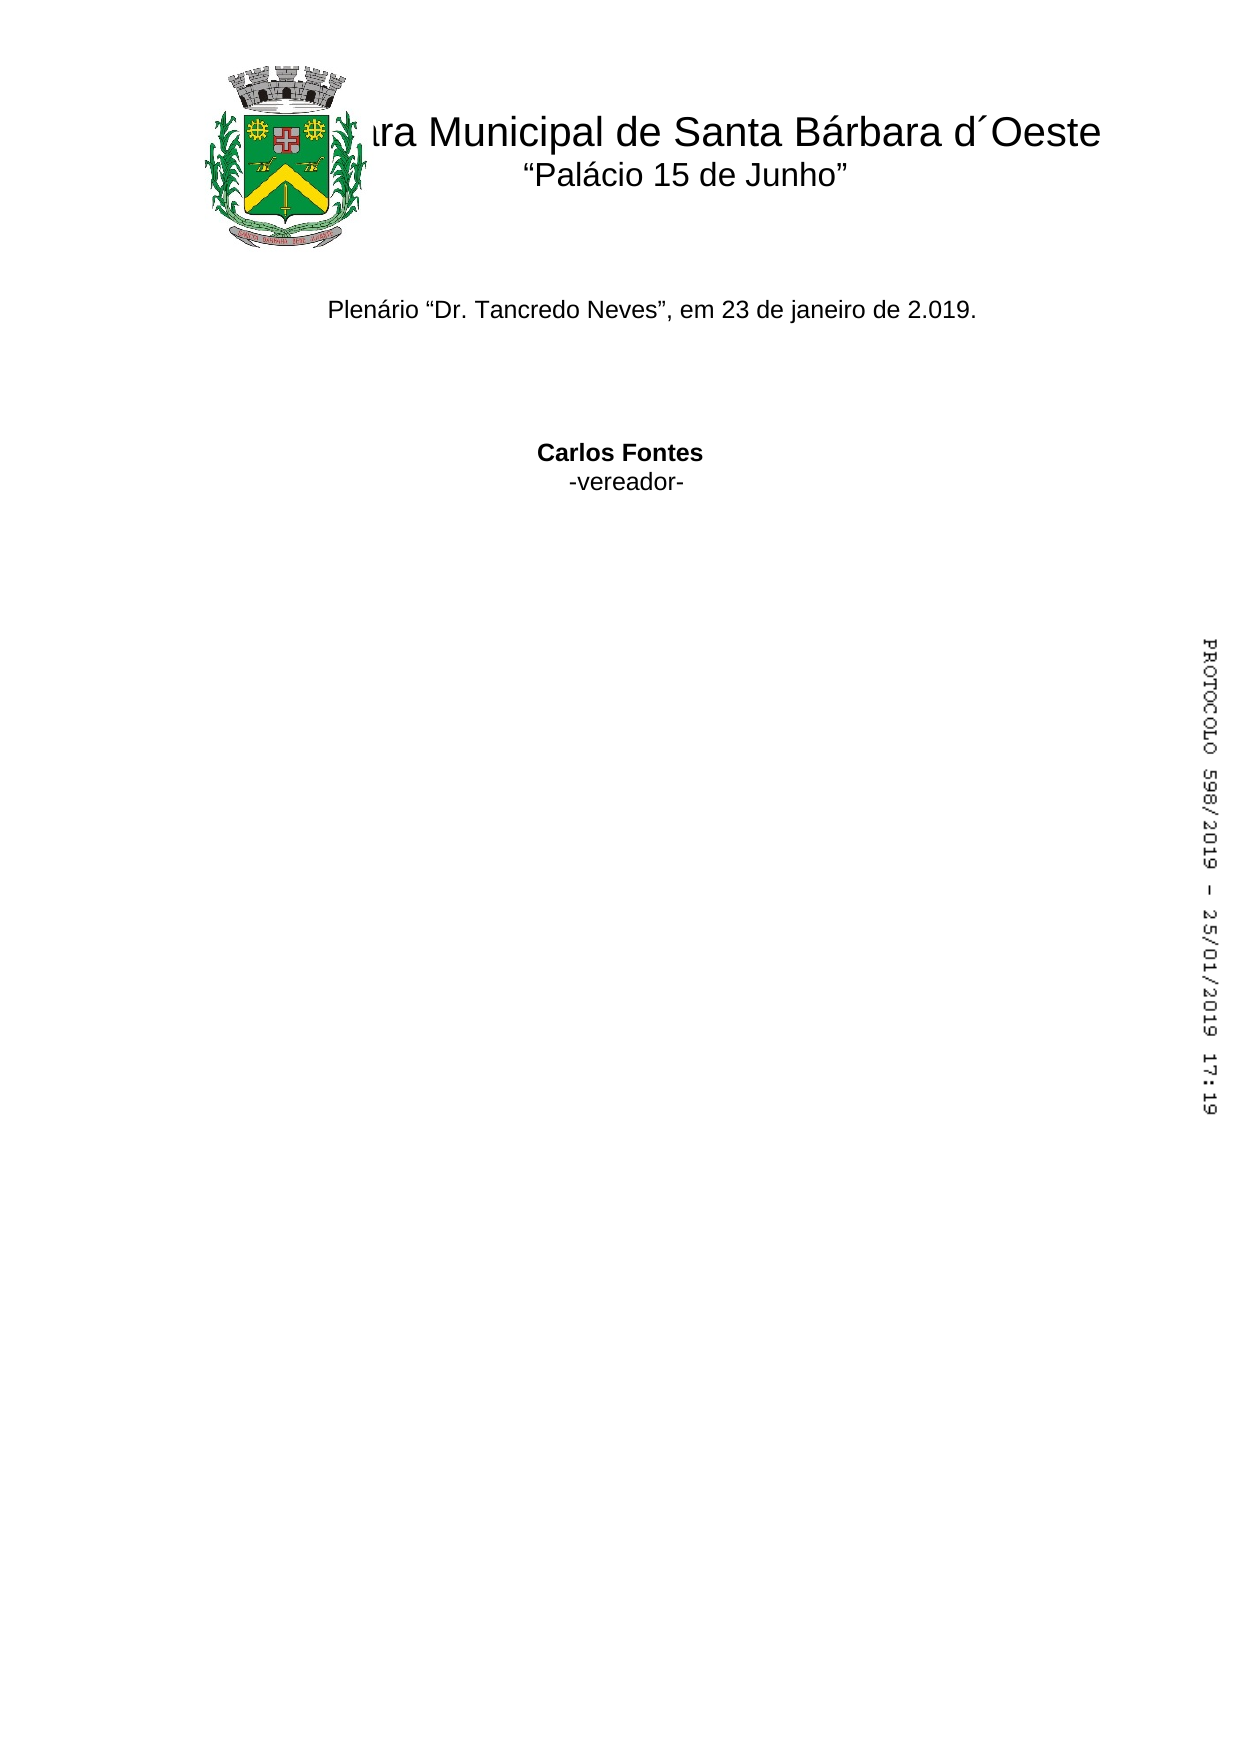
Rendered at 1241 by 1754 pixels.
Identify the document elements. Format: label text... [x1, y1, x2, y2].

picture [1177, 635, 1241, 1119]
text Carlos Fontes [177, 438, 1063, 467]
text -vereador- [177, 467, 1063, 496]
text Plenário “Dr. Tancredo Neves”, em 23 de janeiro de 2.019. [177, 294, 1063, 323]
picture [204, 66, 374, 255]
